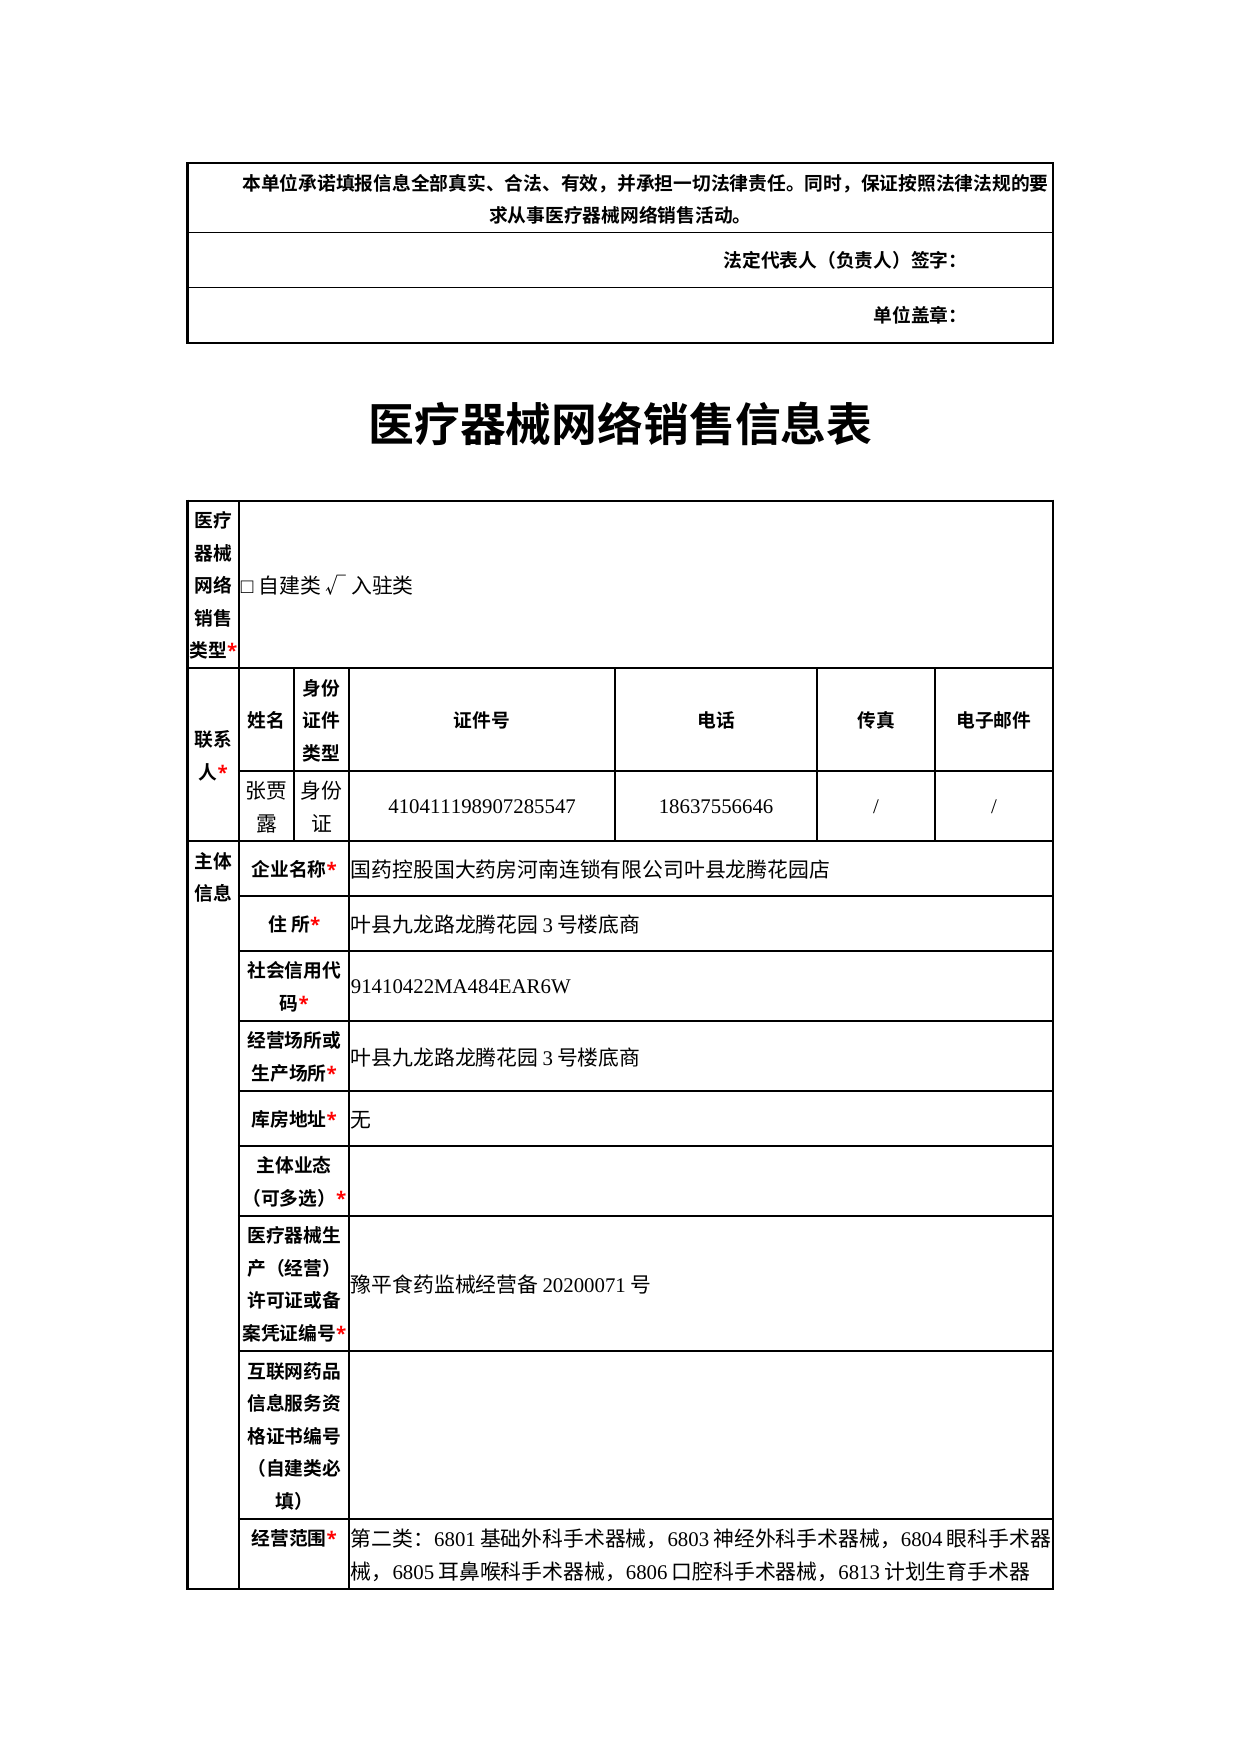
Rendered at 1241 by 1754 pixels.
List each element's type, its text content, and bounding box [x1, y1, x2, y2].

table_cell / [936, 772, 1052, 840]
table_cell 住 所* [240, 897, 348, 949]
table_cell 身份证件类型 [295, 669, 348, 770]
table_header □ 自建类 √ 入驻类 [240, 502, 1052, 667]
table_cell [350, 1147, 1052, 1215]
table_cell 18637556646 [616, 772, 816, 840]
table_cell 410411198907285547 [350, 772, 614, 840]
table_cell 医疗器械生产（经营）许可证或备案凭证编号* [240, 1217, 348, 1350]
table_cell 电子邮件 [936, 669, 1052, 770]
table_cell 单位盖章： [189, 288, 1052, 342]
table_cell 证件号 [350, 669, 614, 770]
table_cell 91410422MA484EAR6W [350, 952, 1052, 1020]
table_cell [350, 1352, 1052, 1518]
table_cell / [818, 772, 934, 840]
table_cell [350, 1520, 1052, 1588]
table_cell 叶县九龙路龙腾花园3号楼底商 [350, 897, 1052, 949]
table_cell 主体信息 [189, 842, 238, 1588]
table_cell 国药控股国大药房河南连锁有限公司叶县龙腾花园店 [350, 842, 1052, 895]
table_cell 姓名 [240, 669, 293, 770]
table_cell 联系人* [189, 669, 238, 840]
table_cell 叶县九龙路龙腾花园3号楼底商 [350, 1022, 1052, 1090]
table_cell 传真 [818, 669, 934, 770]
table_cell 电话 [616, 669, 816, 770]
table_cell 豫平食药监械经营备20200071号 [350, 1217, 1052, 1350]
table_cell 经营范围* [240, 1520, 348, 1588]
table_cell 社会信用代码* [240, 952, 348, 1020]
table_cell 本单位承诺填报信息全部真实、合法、有效，并承担一切法律责任。同时，保证按照法律法规的要求从事医疗器械网络销售活动。 [189, 164, 1052, 232]
text 医疗器械网络销售信息表 [187, 373, 1053, 470]
table_cell 库房地址* [240, 1092, 348, 1144]
table_cell 互联网药品信息服务资格证书编号（自建类必填） [240, 1352, 348, 1518]
table_cell 身份证 [295, 772, 348, 840]
table_header 医疗器械网络销售类型* [189, 502, 238, 667]
table_cell 主体业态（可多选）* [240, 1147, 348, 1215]
table_cell 张贾露 [240, 772, 293, 840]
table_cell 企业名称* [240, 842, 348, 895]
table_cell 法定代表人（负责人）签字： [189, 233, 1052, 287]
table_cell 经营场所或生产场所* [240, 1022, 348, 1090]
table_cell 无 [350, 1092, 1052, 1144]
